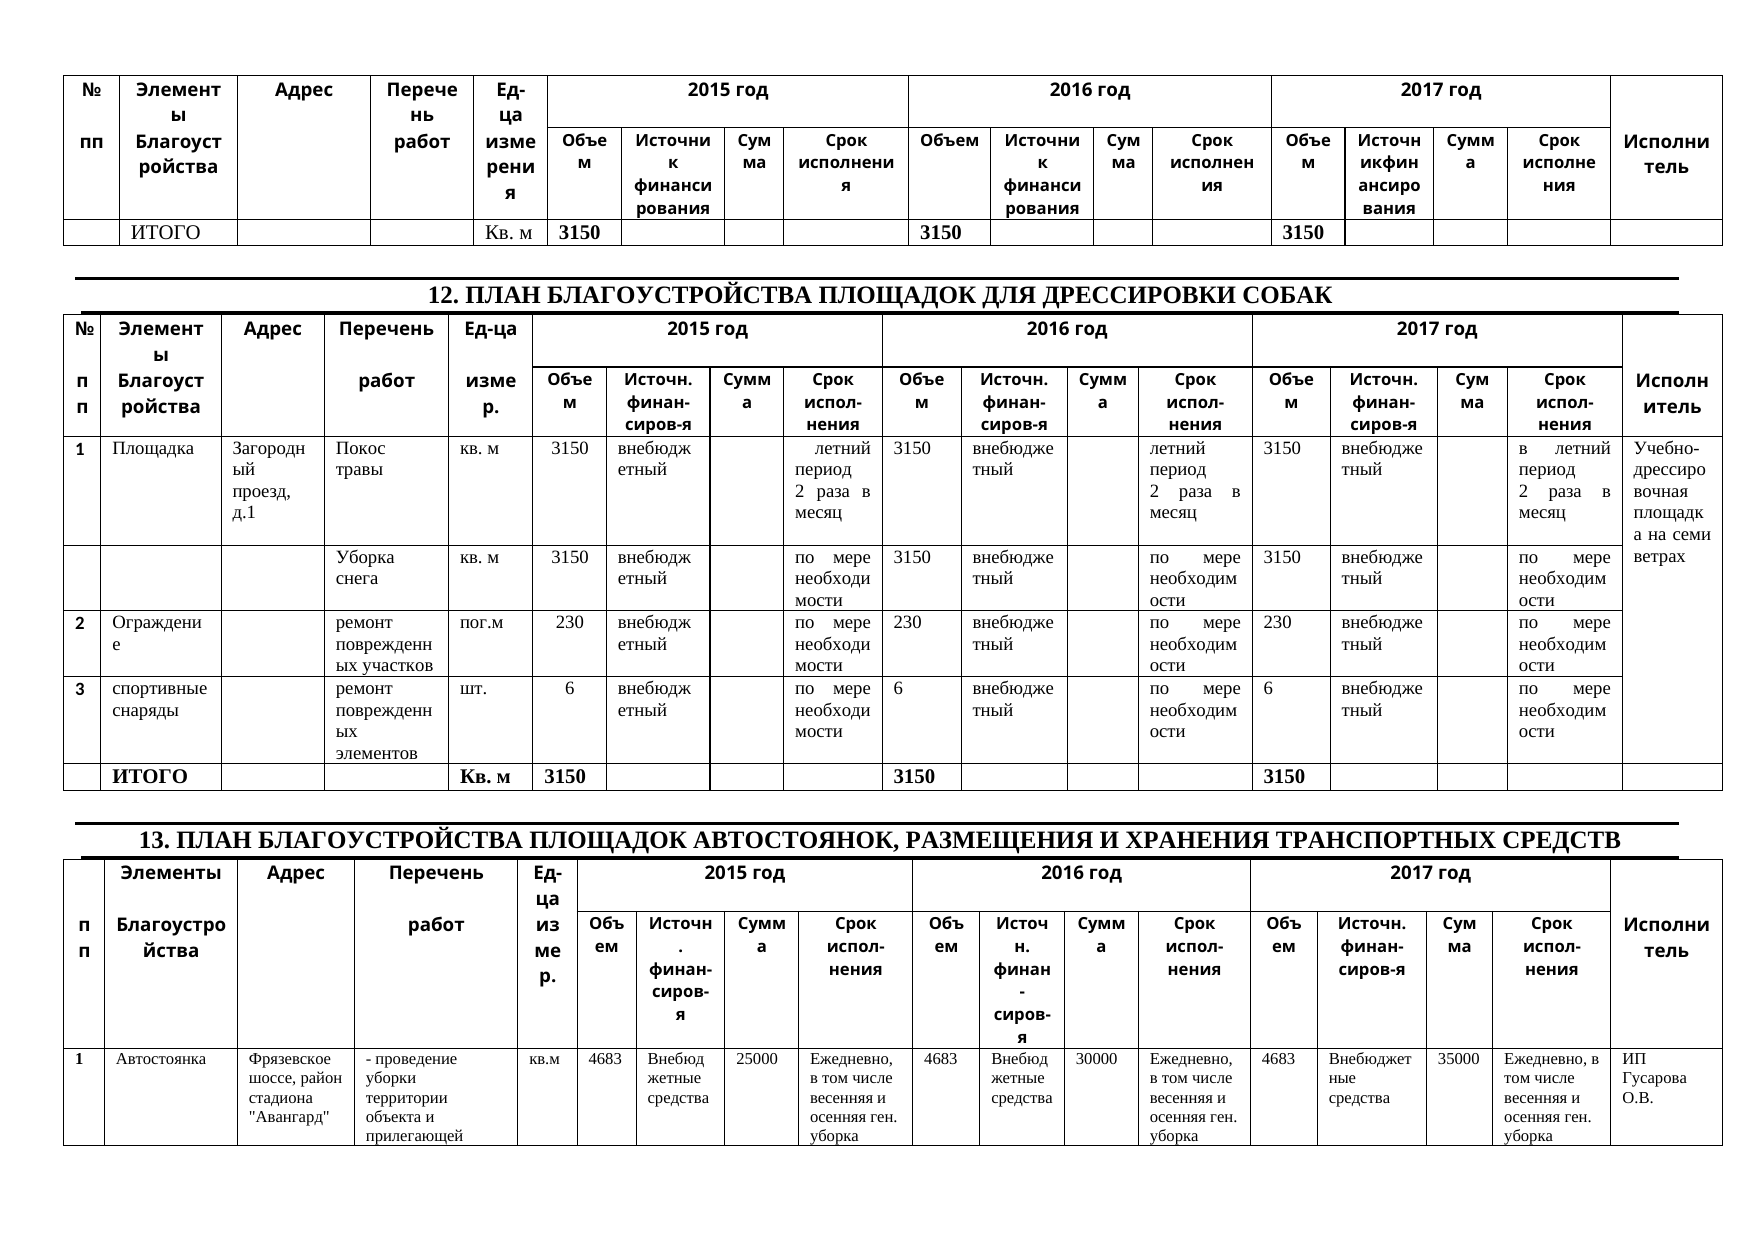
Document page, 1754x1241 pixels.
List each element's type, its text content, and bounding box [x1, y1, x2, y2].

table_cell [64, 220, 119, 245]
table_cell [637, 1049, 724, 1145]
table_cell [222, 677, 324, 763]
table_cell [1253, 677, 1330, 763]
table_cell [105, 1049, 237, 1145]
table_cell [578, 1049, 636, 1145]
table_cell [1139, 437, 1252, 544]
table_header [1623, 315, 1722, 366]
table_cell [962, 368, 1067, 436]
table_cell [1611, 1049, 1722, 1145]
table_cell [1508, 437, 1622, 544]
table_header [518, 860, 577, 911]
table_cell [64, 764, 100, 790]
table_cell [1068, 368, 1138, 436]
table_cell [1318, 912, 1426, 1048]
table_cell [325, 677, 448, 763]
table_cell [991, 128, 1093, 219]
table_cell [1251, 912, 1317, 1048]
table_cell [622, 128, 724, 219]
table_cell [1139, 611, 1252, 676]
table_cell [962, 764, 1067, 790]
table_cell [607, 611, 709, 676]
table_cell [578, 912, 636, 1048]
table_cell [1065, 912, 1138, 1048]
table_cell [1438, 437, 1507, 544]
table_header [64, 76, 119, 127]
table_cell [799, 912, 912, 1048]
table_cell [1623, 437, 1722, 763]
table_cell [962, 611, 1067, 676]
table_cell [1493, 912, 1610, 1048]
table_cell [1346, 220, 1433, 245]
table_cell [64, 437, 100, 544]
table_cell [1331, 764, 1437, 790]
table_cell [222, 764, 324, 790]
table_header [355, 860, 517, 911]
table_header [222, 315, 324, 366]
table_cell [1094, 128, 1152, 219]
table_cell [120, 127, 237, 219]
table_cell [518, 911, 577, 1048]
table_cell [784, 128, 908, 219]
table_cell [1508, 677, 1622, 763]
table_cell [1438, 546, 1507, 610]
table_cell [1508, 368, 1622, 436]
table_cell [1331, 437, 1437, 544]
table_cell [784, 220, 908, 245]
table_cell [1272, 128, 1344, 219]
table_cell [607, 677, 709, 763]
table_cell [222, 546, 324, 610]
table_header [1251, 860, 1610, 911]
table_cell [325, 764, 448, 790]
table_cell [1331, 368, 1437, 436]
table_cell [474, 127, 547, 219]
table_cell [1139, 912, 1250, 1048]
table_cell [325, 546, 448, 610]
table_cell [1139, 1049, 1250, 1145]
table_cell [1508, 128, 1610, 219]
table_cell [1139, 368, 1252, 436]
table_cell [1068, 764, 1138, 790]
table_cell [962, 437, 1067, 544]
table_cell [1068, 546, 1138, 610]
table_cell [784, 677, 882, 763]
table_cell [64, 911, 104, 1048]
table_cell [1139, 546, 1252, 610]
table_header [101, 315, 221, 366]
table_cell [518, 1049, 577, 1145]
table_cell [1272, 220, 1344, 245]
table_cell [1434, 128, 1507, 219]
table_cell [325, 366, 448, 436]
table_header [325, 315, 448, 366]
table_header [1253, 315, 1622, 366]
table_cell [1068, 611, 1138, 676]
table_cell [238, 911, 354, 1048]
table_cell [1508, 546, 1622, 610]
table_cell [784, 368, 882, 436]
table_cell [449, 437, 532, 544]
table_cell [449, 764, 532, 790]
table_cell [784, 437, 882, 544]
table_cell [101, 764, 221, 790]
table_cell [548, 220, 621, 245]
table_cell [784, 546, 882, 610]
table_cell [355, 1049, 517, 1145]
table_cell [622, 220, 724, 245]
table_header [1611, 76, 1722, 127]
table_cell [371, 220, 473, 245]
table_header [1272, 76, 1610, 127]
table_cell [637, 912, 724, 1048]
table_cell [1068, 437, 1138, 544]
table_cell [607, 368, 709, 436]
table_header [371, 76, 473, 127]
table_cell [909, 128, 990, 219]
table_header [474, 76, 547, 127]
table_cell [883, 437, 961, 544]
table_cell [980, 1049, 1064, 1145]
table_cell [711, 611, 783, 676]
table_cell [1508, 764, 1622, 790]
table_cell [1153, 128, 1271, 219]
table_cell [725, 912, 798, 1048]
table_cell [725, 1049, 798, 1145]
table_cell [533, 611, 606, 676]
list ПЛАН БЛАГОУСТРОЙСТВА ПЛОЩАДОК ДЛЯ ДРЕССИРОВКИ СОБАК [81, 280, 1679, 311]
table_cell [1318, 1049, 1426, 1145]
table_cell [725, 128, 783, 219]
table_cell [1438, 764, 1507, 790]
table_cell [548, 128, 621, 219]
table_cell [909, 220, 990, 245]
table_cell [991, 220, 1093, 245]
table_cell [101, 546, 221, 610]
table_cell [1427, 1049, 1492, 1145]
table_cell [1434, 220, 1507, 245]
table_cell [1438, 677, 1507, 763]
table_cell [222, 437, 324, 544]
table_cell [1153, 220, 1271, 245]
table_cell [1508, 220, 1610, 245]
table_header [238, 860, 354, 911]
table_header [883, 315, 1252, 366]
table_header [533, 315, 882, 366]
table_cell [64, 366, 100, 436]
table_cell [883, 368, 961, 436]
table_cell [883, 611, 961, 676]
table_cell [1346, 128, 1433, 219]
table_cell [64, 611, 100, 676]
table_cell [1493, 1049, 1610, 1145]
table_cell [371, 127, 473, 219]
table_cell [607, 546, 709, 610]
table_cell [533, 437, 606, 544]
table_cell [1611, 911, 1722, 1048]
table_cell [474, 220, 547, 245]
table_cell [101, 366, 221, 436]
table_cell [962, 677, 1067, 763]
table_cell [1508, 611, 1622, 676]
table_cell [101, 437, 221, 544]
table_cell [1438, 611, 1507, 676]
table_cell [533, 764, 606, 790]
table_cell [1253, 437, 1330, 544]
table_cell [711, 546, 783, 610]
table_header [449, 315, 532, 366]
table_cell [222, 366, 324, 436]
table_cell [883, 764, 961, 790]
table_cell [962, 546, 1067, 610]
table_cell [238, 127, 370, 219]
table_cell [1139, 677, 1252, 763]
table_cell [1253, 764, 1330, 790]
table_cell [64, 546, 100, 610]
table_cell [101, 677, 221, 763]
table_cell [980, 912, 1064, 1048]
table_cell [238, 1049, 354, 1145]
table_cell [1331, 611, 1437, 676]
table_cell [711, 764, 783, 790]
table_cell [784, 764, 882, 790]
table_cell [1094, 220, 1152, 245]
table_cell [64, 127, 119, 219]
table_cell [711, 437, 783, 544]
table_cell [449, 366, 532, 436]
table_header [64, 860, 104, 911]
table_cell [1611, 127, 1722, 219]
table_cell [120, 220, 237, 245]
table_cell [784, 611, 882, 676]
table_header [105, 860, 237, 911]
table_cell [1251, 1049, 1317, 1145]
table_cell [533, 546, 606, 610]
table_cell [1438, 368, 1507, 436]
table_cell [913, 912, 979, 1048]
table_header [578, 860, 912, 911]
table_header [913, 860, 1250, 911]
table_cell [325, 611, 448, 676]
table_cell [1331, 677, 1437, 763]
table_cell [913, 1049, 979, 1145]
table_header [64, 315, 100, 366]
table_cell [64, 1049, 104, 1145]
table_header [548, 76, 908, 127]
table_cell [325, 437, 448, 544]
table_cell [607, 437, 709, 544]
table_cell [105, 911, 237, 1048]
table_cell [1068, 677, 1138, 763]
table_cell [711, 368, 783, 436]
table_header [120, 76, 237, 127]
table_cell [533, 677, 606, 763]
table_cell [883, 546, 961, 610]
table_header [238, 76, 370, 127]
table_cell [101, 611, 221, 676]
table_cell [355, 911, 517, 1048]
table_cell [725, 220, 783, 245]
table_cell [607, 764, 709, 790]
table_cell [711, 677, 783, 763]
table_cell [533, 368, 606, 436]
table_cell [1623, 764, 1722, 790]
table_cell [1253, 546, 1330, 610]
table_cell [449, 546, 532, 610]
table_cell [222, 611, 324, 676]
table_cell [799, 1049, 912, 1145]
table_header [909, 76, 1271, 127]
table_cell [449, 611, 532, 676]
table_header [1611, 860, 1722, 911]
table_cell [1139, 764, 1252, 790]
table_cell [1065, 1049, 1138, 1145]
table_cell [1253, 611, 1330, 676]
list ПЛАН БЛАГОУСТРОЙСТВА ПЛОЩАДОК АВТОСТОЯНОК, РАЗМЕЩЕНИЯ И ХРАНЕНИЯ ТРАНСПОРТНЫХ СРЕДСТВ [81, 825, 1679, 856]
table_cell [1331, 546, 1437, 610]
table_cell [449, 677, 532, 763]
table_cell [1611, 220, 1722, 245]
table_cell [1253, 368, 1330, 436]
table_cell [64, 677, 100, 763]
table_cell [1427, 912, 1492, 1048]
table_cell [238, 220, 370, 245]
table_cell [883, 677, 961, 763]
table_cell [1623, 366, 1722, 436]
